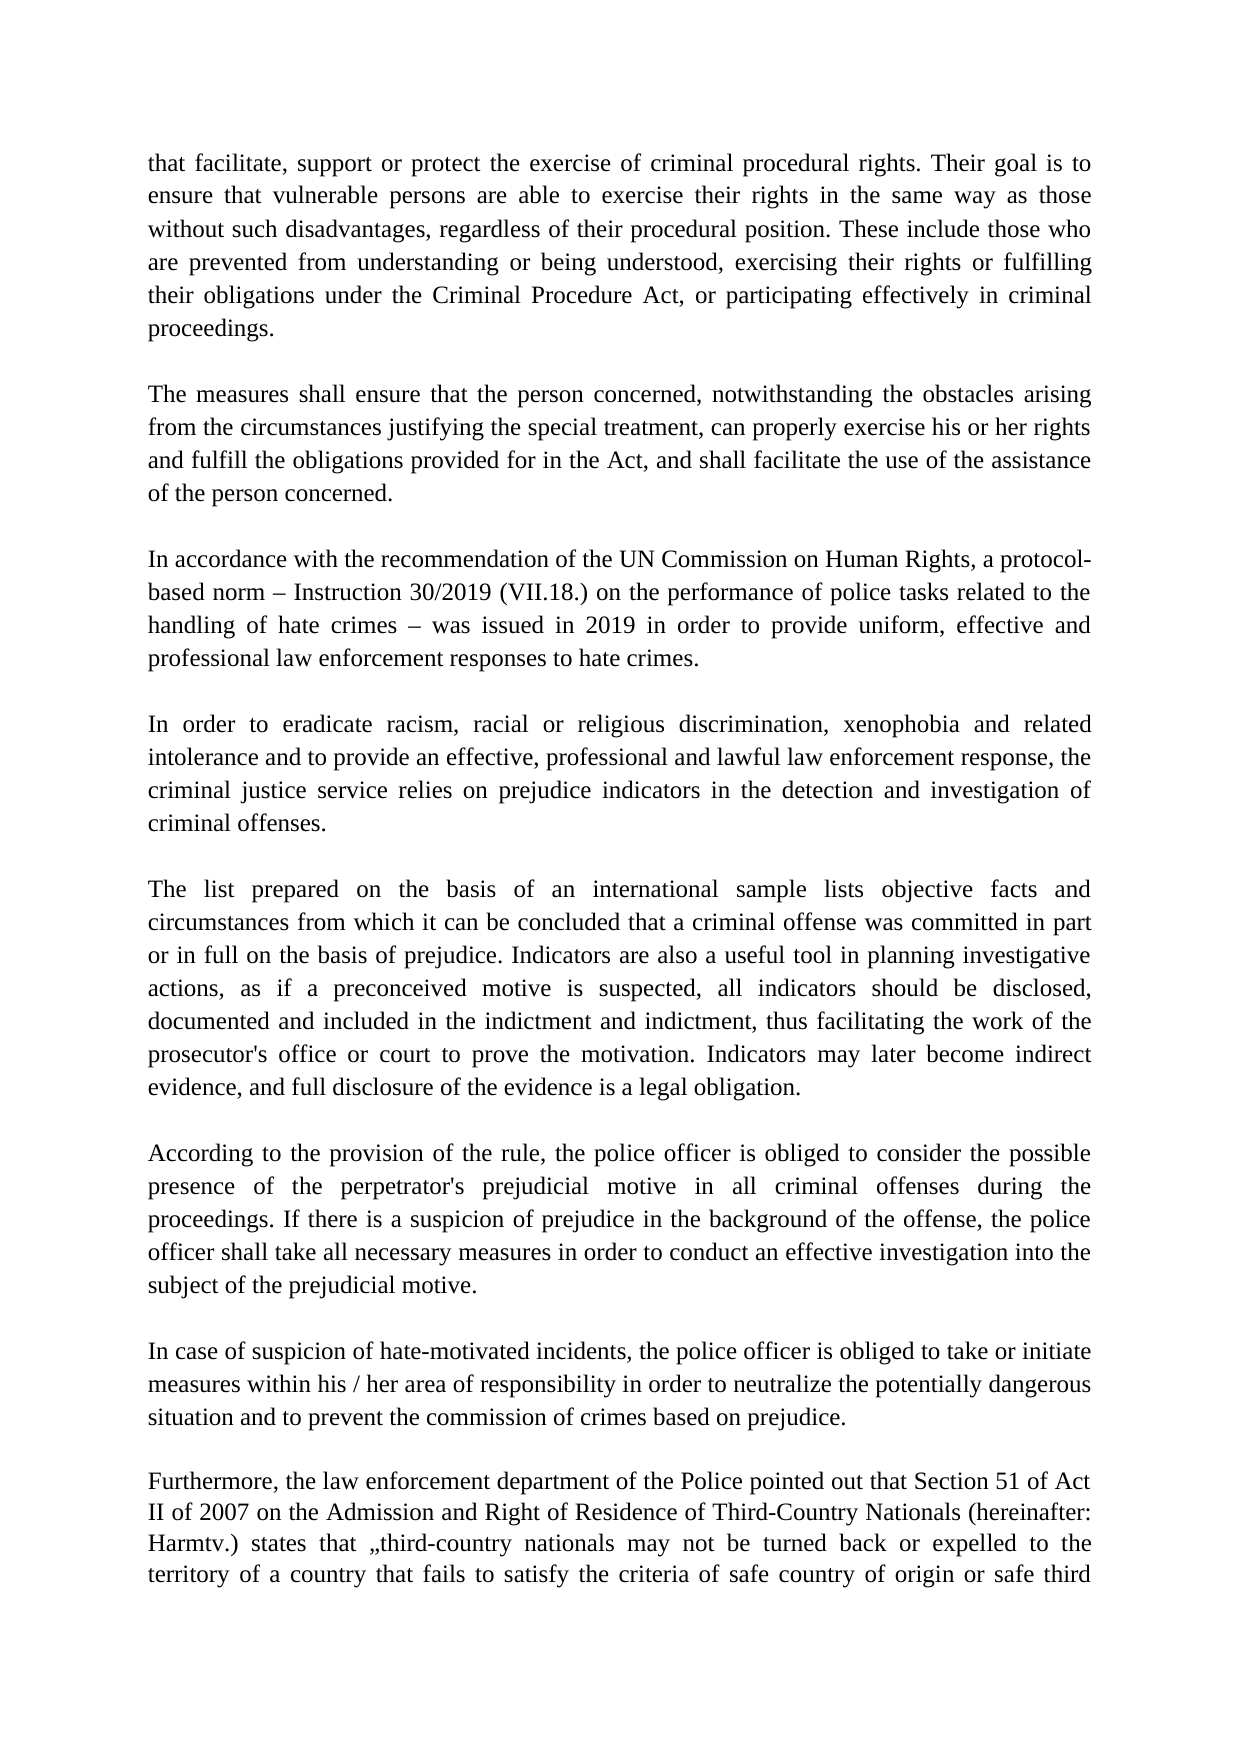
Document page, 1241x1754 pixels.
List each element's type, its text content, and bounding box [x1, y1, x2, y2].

text In accordance with the recommendation of the UN Commission on Human Rights, a protocol-based norm – Instruction 30/2019 (VII.18.) on the performance of police tasks related to the handling of hate crimes – was issued in 2019 in order to provide uniform, effective and professional law enforcement responses to hate crimes. [148, 544, 1093, 672]
text The list prepared on the basis of an international sample lists objective facts and circumstances from which it can be concluded that a criminal offense was committed in part or in full on the basis of prejudice. Indicators are also a useful tool in planning investigative actions, as if a preconceived motive is suspected, all indicators should be disclosed, documented and included in the indictment and indictment, thus facilitating the work of the prosecutor's office or court to prove the motivation. Indicators may later become indirect evidence, and full disclosure of the evidence is a legal obligation. [148, 874, 1093, 1101]
text In order to eradicate racism, racial or religious discrimination, xenophobia and related intolerance and to provide an effective, professional and lawful law enforcement response, the criminal justice service relies on prejudice indicators in the detection and investigation of criminal offenses. [148, 709, 1093, 837]
text The measures shall ensure that the person concerned, notwithstanding the obstacles arising from the circumstances justifying the special treatment, can properly exercise his or her rights and fulfill the obligations provided for in the Act, and shall facilitate the use of the assistance of the person concerned. [148, 379, 1093, 507]
text In case of suspicion of hate-motivated incidents, the police officer is obliged to take or initiate measures within his / her area of responsibility in order to neutralize the potentially dangerous situation and to prevent the commission of crimes based on prejudice. [148, 1336, 1093, 1431]
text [148, 1466, 1093, 1588]
text According to the provision of the rule, the police officer is obliged to consider the possible presence of the perpetrator's prejudicial motive in all criminal offenses during the proceedings. If there is a suspicion of prejudice in the background of the offense, the police officer shall take all necessary measures in order to conduct an effective investigation into the subject of the prejudicial motive. [148, 1138, 1093, 1299]
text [148, 148, 1093, 341]
